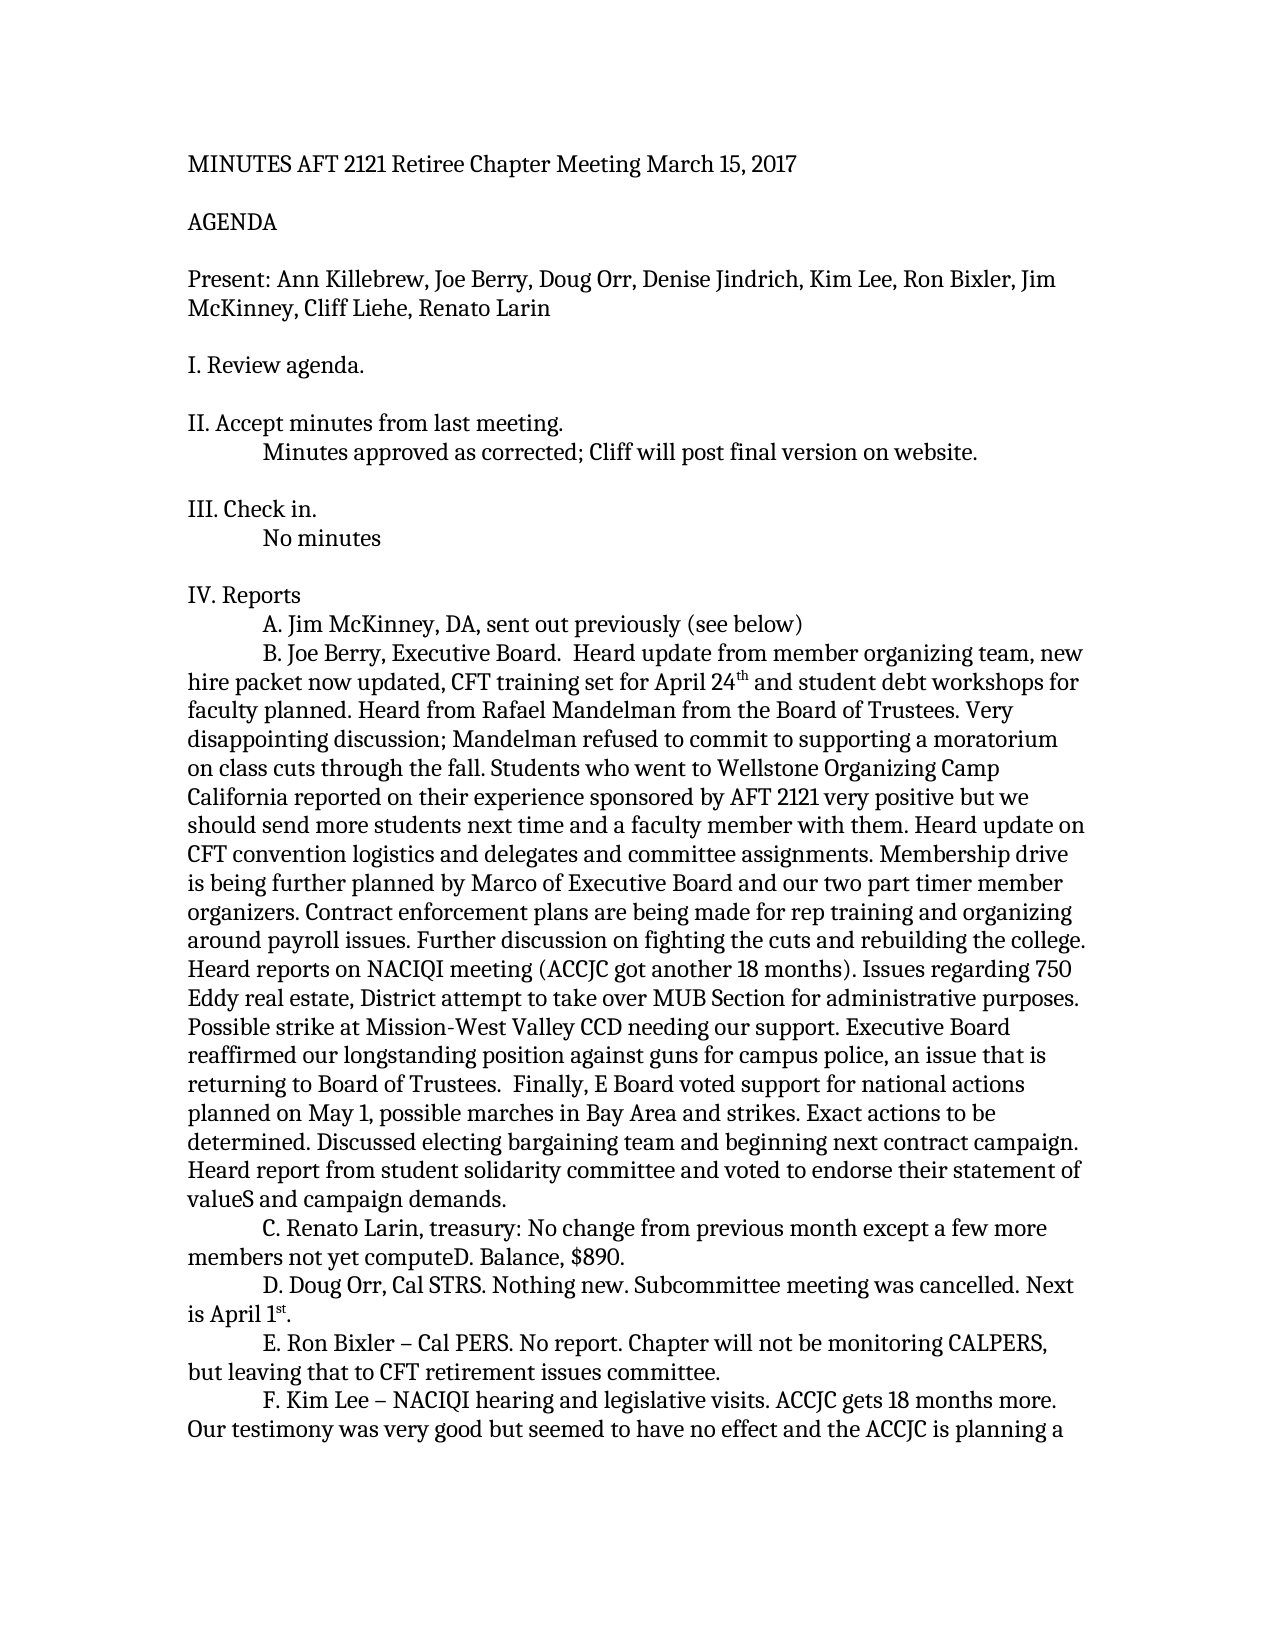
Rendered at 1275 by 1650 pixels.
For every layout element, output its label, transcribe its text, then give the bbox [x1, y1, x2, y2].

text A. Jim McKinney, DA, sent out previously (see below) [187, 610, 1087, 639]
text I. Review agenda. [187, 351, 1087, 380]
text MINUTES AFT 2121 Retiree Chapter Meeting March 15, 2017 [187, 150, 1087, 179]
text Minutes approved as corrected; Cliff will post final version on website. [187, 437, 1087, 466]
text II. Accept minutes from last meeting. [187, 409, 1087, 437]
text E. Ron Bixler – Cal PERS. No report. Chapter will not be monitoring CALPERS, but leaving that to CFT retirement issues committee. [187, 1329, 1087, 1386]
text C. Renato Larin, treasury: No change from previous month except a few more members not yet computeD. Balance, $890. [187, 1214, 1087, 1271]
text D. . Nothing new. Subcommittee meeting was cancelled. Next is April 1st. [187, 1271, 1087, 1329]
text IV. Reports [187, 581, 1087, 610]
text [187, 1386, 1087, 1444]
text Present: Ann Killebrew, Joe Berry, Doug Orr, Denise Jindrich, Kim Lee, Ron Bixler, Jim McKinney, Cliff Liehe, Renato Larin [187, 265, 1087, 322]
text AGENDA [187, 207, 1087, 236]
text B. Joe Berry, Executive Board. Heard update from member organizing team, new hire packet now updated, CFT training set for April 24th and student debt workshops for faculty planned. Heard from Rafael Mandelman from the Board of Trustees. Very disappointing discussion; Mandelman refused to commit to supporting a moratorium on class cuts through the fall. Students who went to Wellstone Organizing Camp California reported on their experience sponsored by AFT 2121 very positive but we should send more students next time and a faculty member with them. Heard update on CFT convention logistics and delegates and committee assignments. Membership drive is being further planned by Marco of Executive Board and our two part timer member organizers. Contract enforcement plans are being made for rep training and organizing around payroll issues. Further discussion on fighting the cuts and rebuilding the college. Heard reports on NACIQI meeting (ACCJC got another 18 months). Issues regarding 750 Eddy real estate, District attempt to take over MUB Section for administrative purposes. Possible strike at Mission-West Valley CCD needing our support. Executive Board reaffirmed our longstanding position against guns for campus police, an issue that is returning to Board of Trustees. Finally, E Board voted support for national actions planned on May 1, possible marches in Bay Area and strikes. Exact actions to be determined. Discussed electing bargaining team and beginning next contract campaign. Heard report from student solidarity committee and voted to endorse their statement of valueS and campaign demands. [187, 639, 1087, 1214]
text No minutes [187, 524, 1087, 552]
text . Check in. [187, 495, 1087, 524]
